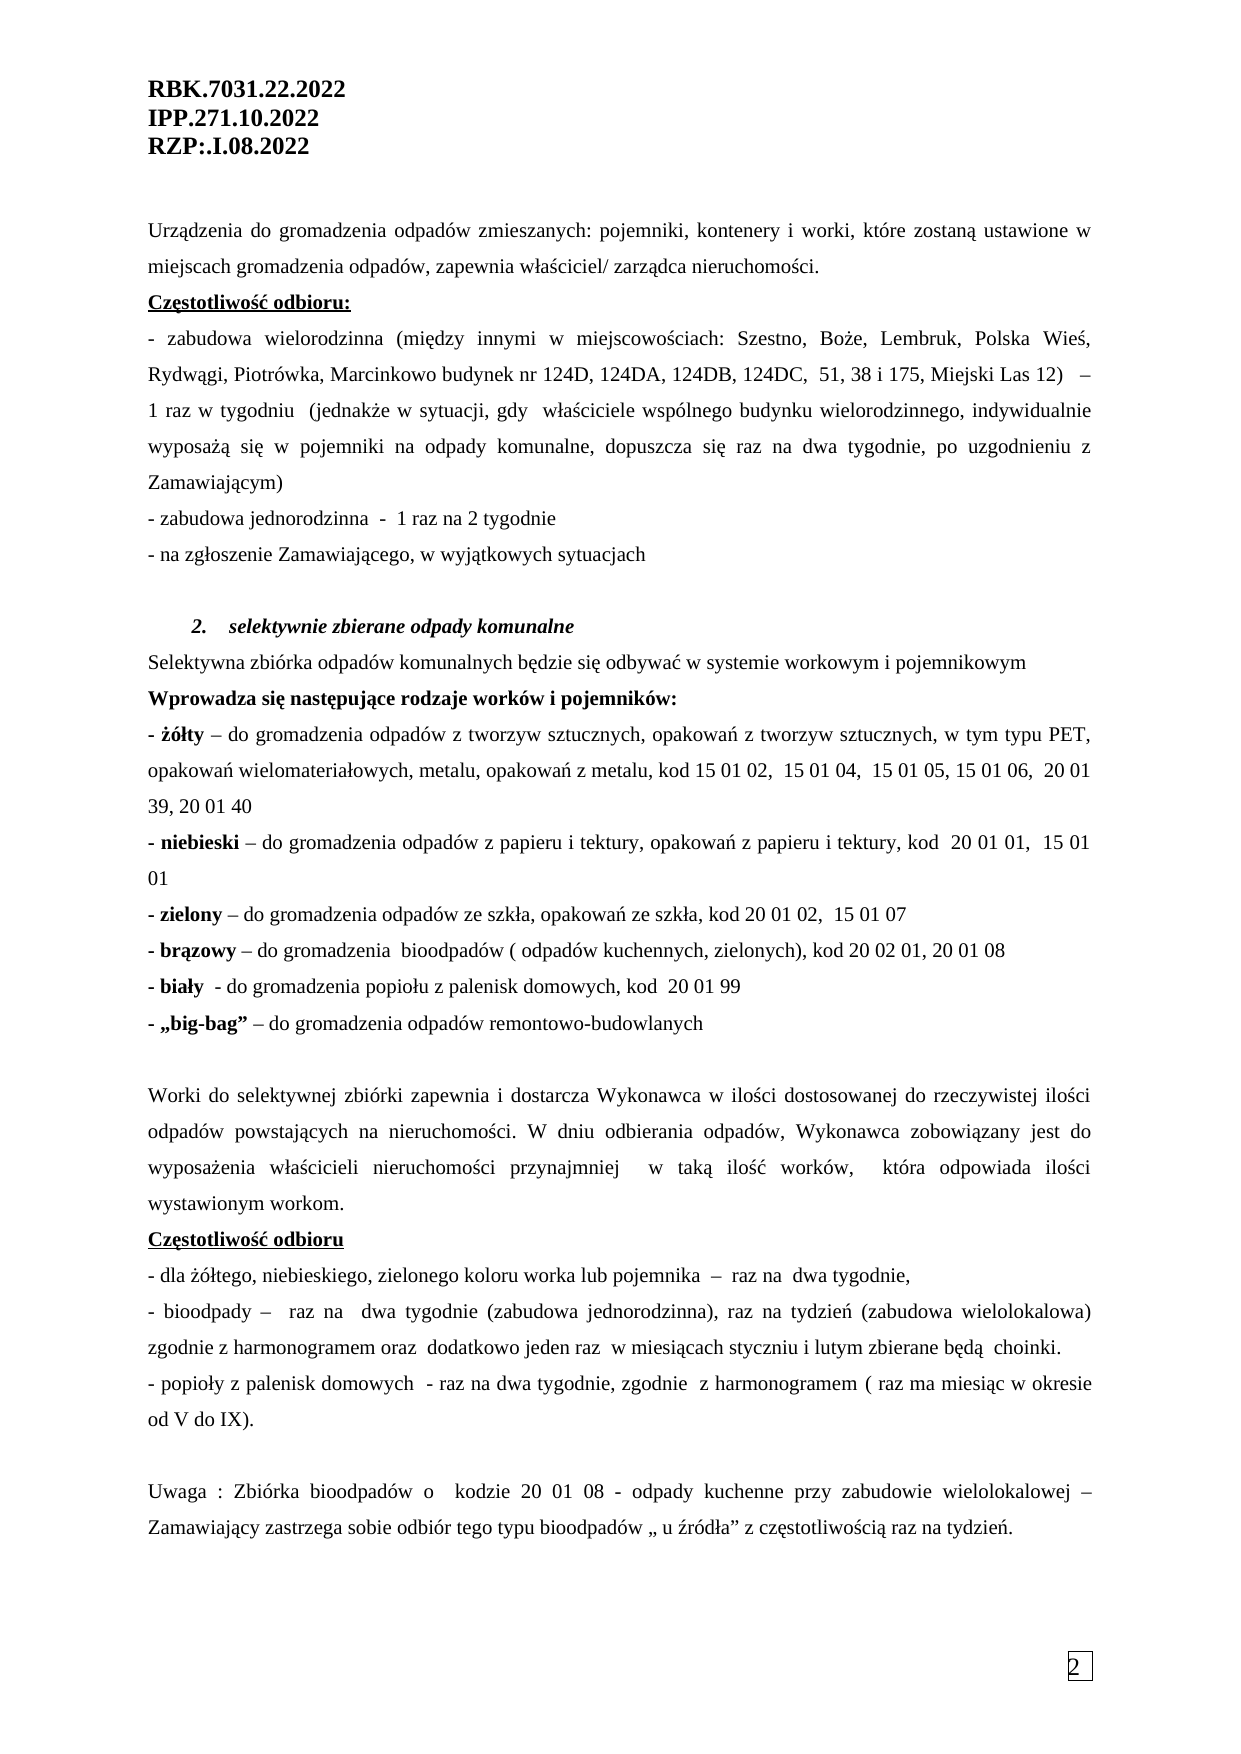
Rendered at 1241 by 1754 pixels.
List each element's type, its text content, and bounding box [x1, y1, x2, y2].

text Selektywna zbiórka odpadów komunalnych będzie się odbywać w systemie workowym i pojemnikowym [148, 650, 1092, 674]
list selektywnie zbierane odpady komunalne [191, 614, 1092, 638]
text Częstotliwość odbioru [148, 1227, 1092, 1251]
text - dla żółtego, niebieskiego, zielonego koloru worka lub pojemnika – raz na dwa tygodnie, [148, 1263, 1092, 1287]
text - „big-bag” – do gromadzenia odpadów remontowo-budowlanych [148, 1011, 1092, 1034]
text Częstotliwość odbioru: [148, 290, 1092, 314]
text - zabudowa wielorodzinna (między innymi w miejscowościach: Szestno, Boże, Lembruk, Polska Wieś, Rydwągi, Piotrówka, Marcinkowo budynek nr 124D, 124DA, 124DB, 124DC, 51, 38 i 175, Miejski Las 12) – 1 raz w tygodniu (jednakże w sytuacji, gdy właściciele wspólnego budynku wielorodzinnego, indywidualnie wyposażą się w pojemniki na odpady komunalne, dopuszcza się raz na dwa tygodnie, po uzgodnieniu z Zamawiającym) [148, 326, 1092, 494]
text - popioły z palenisk domowych - raz na dwa tygodnie, zgodnie z harmonogramem ( raz ma miesiąc w okresie od V do IX). [148, 1371, 1092, 1431]
text Wprowadza się następujące rodzaje worków i pojemników: [148, 686, 1092, 710]
text - zabudowa jednorodzinna - 1 raz na 2 tygodnie [148, 506, 1092, 530]
text - brązowy – do gromadzenia bioodpadów ( odpadów kuchennych, zielonych), kod 20 02 01, 20 01 08 [148, 938, 1092, 962]
text - na zgłoszenie Zamawiającego, w wyjątkowych sytuacjach [148, 542, 1092, 566]
text Urządzenia do gromadzenia odpadów zmieszanych: pojemniki, kontenery i worki, które zostaną ustawione w miejscach gromadzenia odpadów, zapewnia właściciel/ zarządca nieruchomości. [148, 218, 1092, 278]
text Worki do selektywnej zbiórki zapewnia i dostarcza Wykonawca w ilości dostosowanej do rzeczywistej ilości odpadów powstających na nieruchomości. W dniu odbierania odpadów, Wykonawca zobowiązany jest do wyposażenia właścicieli nieruchomości przynajmniej w taką ilość worków, która odpowiada ilości wystawionym workom. [148, 1083, 1092, 1215]
text - zielony – do gromadzenia odpadów ze szkła, opakowań ze szkła, kod 20 01 02, 15 01 07 [148, 902, 1092, 926]
text - niebieski – do gromadzenia odpadów z papieru i tektury, opakowań z papieru i tektury, kod 20 01 01, 15 01 01 [148, 830, 1092, 890]
text - bioodpady – raz na dwa tygodnie (zabudowa jednorodzinna), raz na tydzień (zabudowa wielolokalowa) zgodnie z harmonogramem oraz dodatkowo jeden raz w miesiącach styczniu i lutym zbierane będą choinki. [148, 1299, 1092, 1359]
text Uwaga : Zbiórka bioodpadów o kodzie 20 01 08 - odpady kuchenne przy zabudowie wielolokalowej – Zamawiający zastrzega sobie odbiór tego typu bioodpadów „ u źródła” z częstotliwością raz na tydzień. [148, 1479, 1092, 1539]
text - biały - do gromadzenia popiołu z palenisk domowych, kod 20 01 99 [148, 974, 1092, 998]
text - żółty – do gromadzenia odpadów z tworzyw sztucznych, opakowań z tworzyw sztucznych, w tym typu PET, opakowań wielomateriałowych, metalu, opakowań z metalu, kod 15 01 02, 15 01 04, 15 01 05, 15 01 06, 20 01 39, 20 01 40 [148, 722, 1092, 818]
